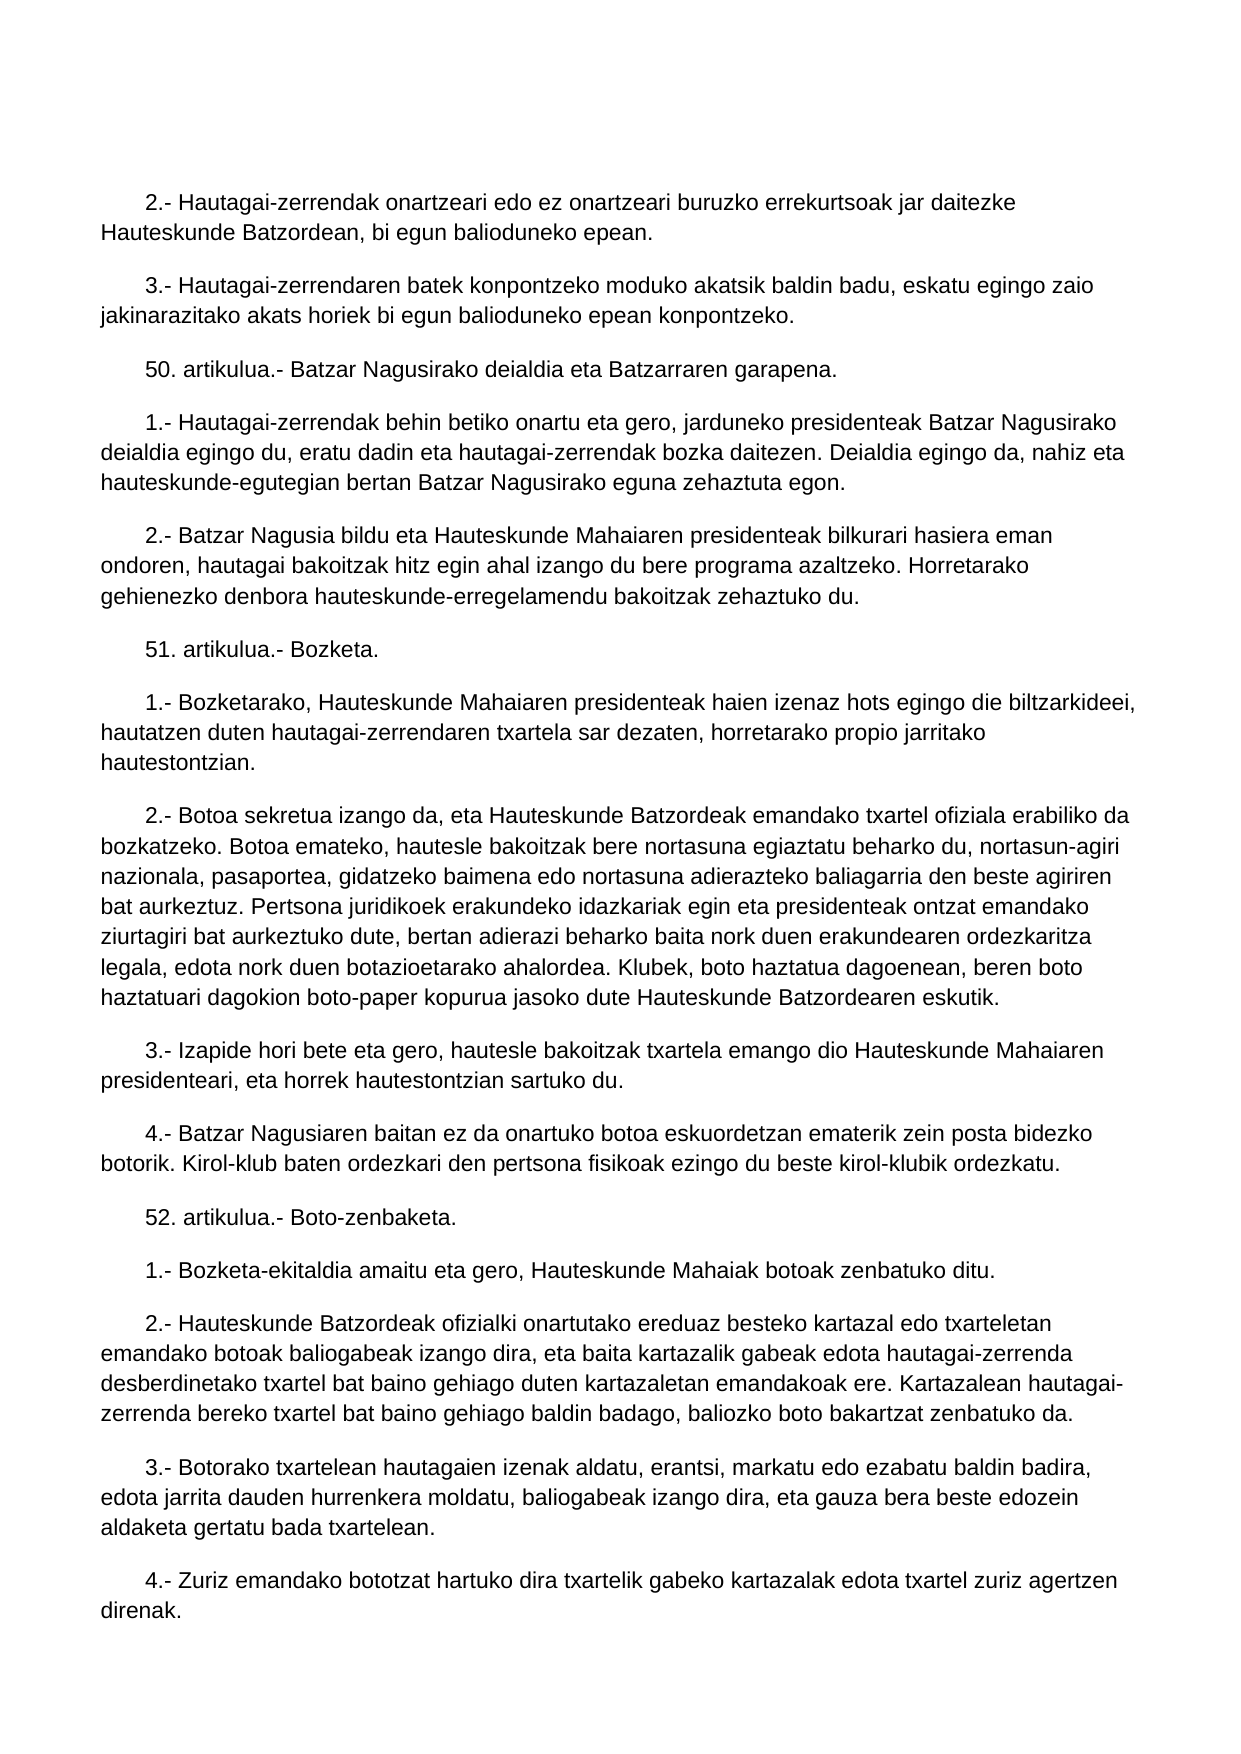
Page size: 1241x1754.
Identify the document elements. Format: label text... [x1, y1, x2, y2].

text 1.- Bozketarako, Hauteskunde Mahaiaren presidenteak haien izenaz hots egingo die biltzarkideei, hautatzen duten hautagai-zerrendaren txartela sar dezaten, horretarako propio jarritako hautestontzian. [100, 689, 1140, 776]
text 1.- Bozketa-ekitaldia amaitu eta gero, Hauteskunde Mahaiak botoak zenbatuko ditu. [100, 1257, 1140, 1283]
text 50. artikulua.- Batzar Nagusirako deialdia eta Batzarraren garapena. [100, 356, 1140, 382]
text 3.- Botorako txartelean hautagaien izenak aldatu, erantsi, markatu edo ezabatu baldin badira, edota jarrita dauden hurrenkera moldatu, baliogabeak izango dira, eta gauza bera beste edozein aldaketa gertatu bada txartelean. [100, 1453, 1140, 1540]
text 4.- Zuriz emandako bototzat hartuko dira txartelik gabeko kartazalak edota txartel zuriz agertzen direnak. [100, 1567, 1140, 1624]
text 2.- Hauteskunde Batzordeak ofizialki onartutako ereduaz besteko kartazal edo txarteletan emandako botoak baliogabeak izango dira, eta baita kartazalik gabeak edota hautagai-zerrenda desberdinetako txartel bat baino gehiago duten kartazaletan emandakoak ere. Kartazalean hautagai-zerrenda bereko txartel bat baino gehiago baldin badago, baliozko boto bakartzat zenbatuko da. [100, 1310, 1140, 1427]
text 4.- Batzar Nagusiaren baitan ez da onartuko botoa eskuordetzan ematerik zein posta bidezko botorik. Kirol-klub baten ordezkari den pertsona fisikoak ezingo du beste kirol-klubik ordezkatu. [100, 1120, 1140, 1177]
text 3.- Izapide hori bete eta gero, hautesle bakoitzak txartela emango dio Hauteskunde Mahaiaren presidenteari, eta horrek hautestontzian sartuko du. [100, 1037, 1140, 1093]
text 2.- Botoa sekretua izango da, eta Hauteskunde Batzordeak emandako txartel ofiziala erabiliko da bozkatzeko. Botoa emateko, hautesle bakoitzak bere nortasuna egiaztatu beharko du, nortasun-agiri nazionala, pasaportea, gidatzeko baimena edo nortasuna adierazteko baliagarria den beste agiriren bat aurkeztuz. Pertsona juridikoek erakundeko idazkariak egin eta presidenteak ontzat emandako ziurtagiri bat aurkeztuko dute, bertan adierazi beharko baita nork duen erakundearen ordezkaritza legala, edota nork duen botazioetarako ahalordea. Klubek, boto haztatua dagoenean, beren boto haztatuari dagokion boto-paper kopurua jasoko dute Hauteskunde Batzordearen eskutik. [100, 802, 1140, 1010]
text 51. artikulua.- Bozketa. [100, 636, 1140, 662]
text 2.- Batzar Nagusia bildu eta Hauteskunde Mahaiaren presidenteak bilkurari hasiera eman ondoren, hautagai bakoitzak hitz egin ahal izango du bere programa azaltzeko. Horretarako gehienezko denbora hauteskunde-erregelamendu bakoitzak zehaztuko du. [100, 522, 1140, 609]
text 1.- Hautagai-zerrendak behin betiko onartu eta gero, jarduneko presidenteak Batzar Nagusirako deialdia egingo du, eratu dadin eta hautagai-zerrendak bozka daitezen. Deialdia egingo da, nahiz eta hauteskunde-egutegian bertan Batzar Nagusirako eguna zehaztuta egon. [100, 409, 1140, 496]
text 3.- Hautagai-zerrendaren batek konpontzeko moduko akatsik baldin badu, eskatu egingo zaio jakinarazitako akats horiek bi egun balioduneko epean konpontzeko. [100, 272, 1140, 329]
text 52. artikulua.- Boto-zenbaketa. [100, 1203, 1140, 1230]
text 2.- Hautagai-zerrendak onartzeari edo ez onartzeari buruzko errekurtsoak jar daitezke Hauteskunde Batzordean, bi egun balioduneko epean. [100, 189, 1140, 246]
